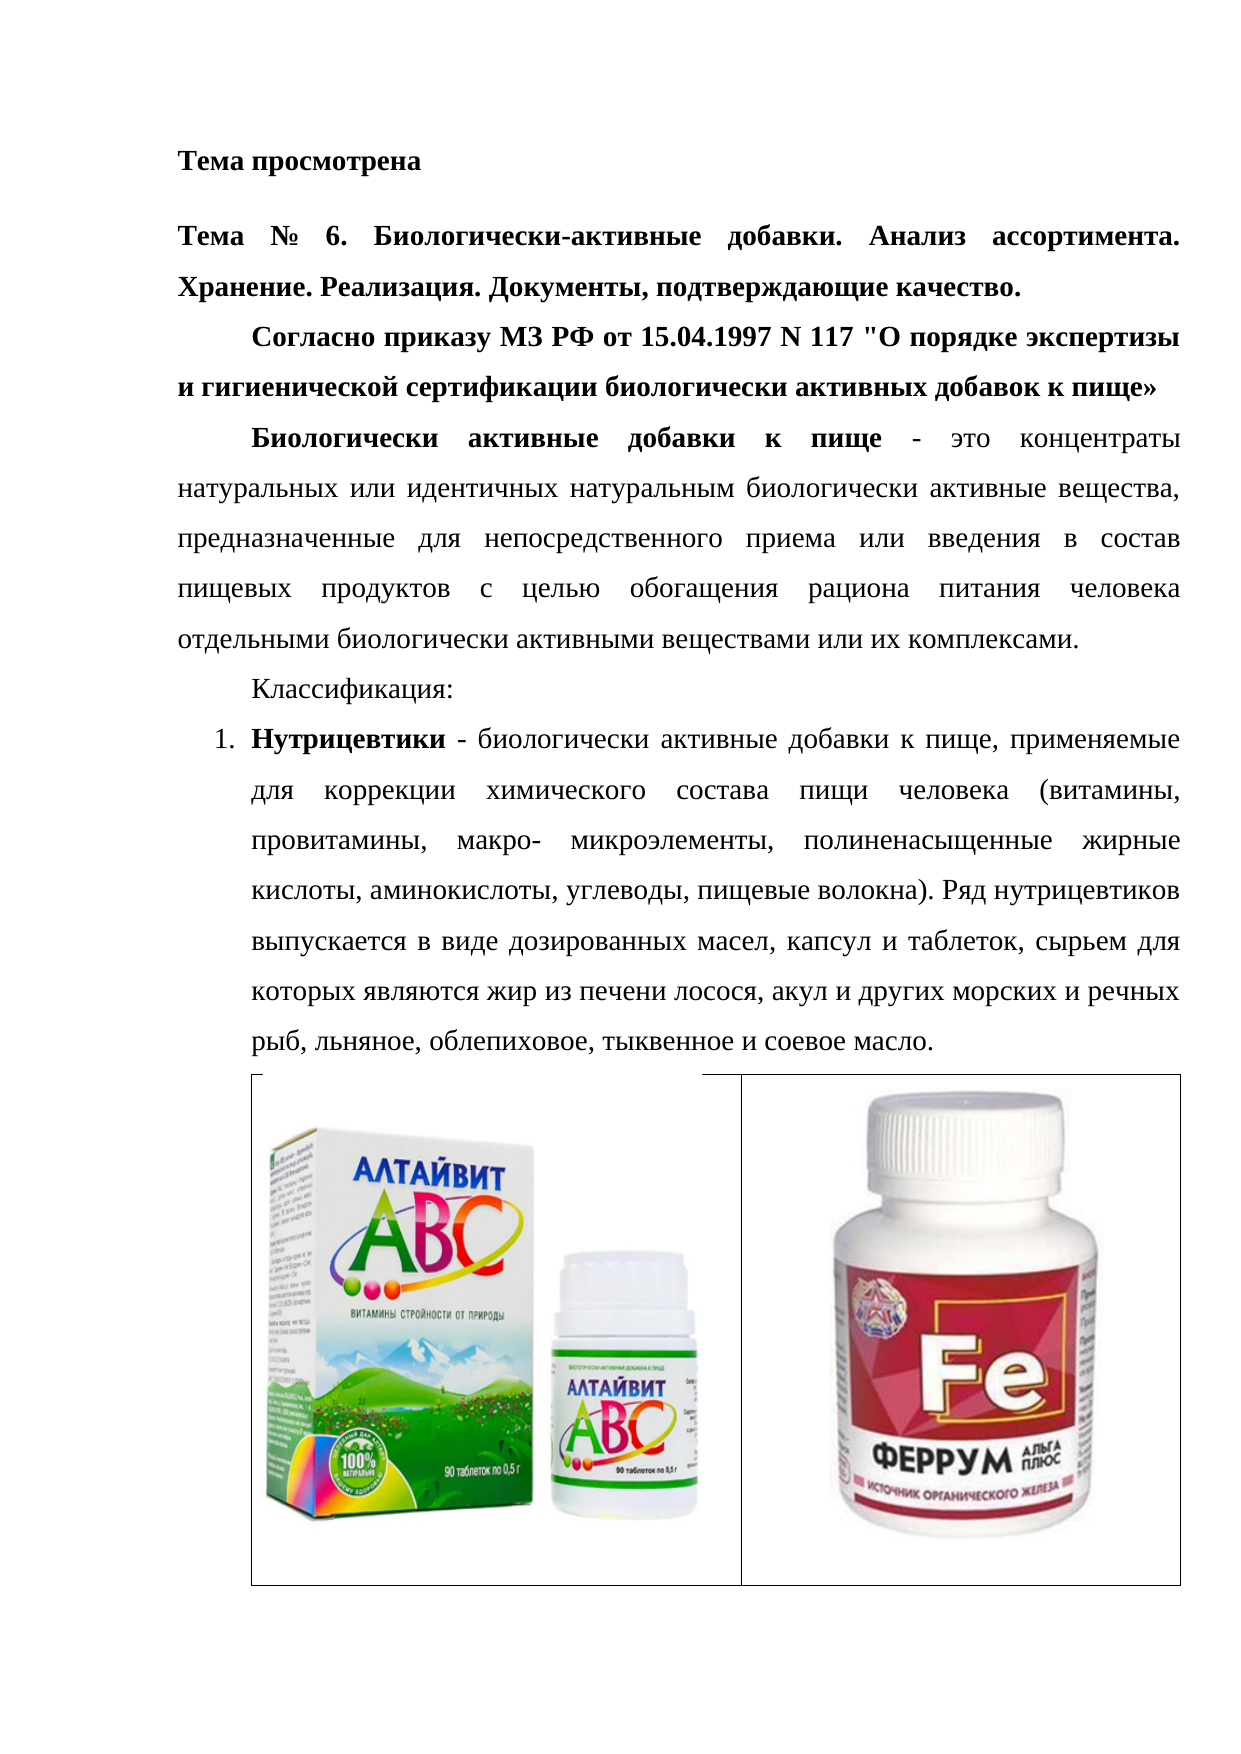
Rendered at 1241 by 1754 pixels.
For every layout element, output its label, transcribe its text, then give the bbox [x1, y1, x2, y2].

table_header [742, 1075, 1180, 1584]
text Тема просмотрена [177, 143, 1181, 177]
picture [262, 1074, 703, 1572]
text Согласно приказу МЗ РФ от 15.04.1997 N 117 "О порядке экспертизы и гигиенической сертификации биологически активных добавок к пище» [177, 319, 1181, 403]
text Биологически активные добавки к пище - это концентраты натуральных или идентичных натуральным биологически активные вещества, предназначенные для непосредственного приема или введения в состав пищевых продуктов с целью обогащения рациона питания человека отдельными биологически активными веществами или их комплексами. [177, 420, 1181, 654]
text Тема № 6. Биологически-активные добавки. Анализ ассортимента. Хранение. Реализация. Документы, подтверждающие качество. [177, 218, 1181, 302]
table_header [252, 1075, 741, 1584]
list Нутрицевтики - биологически активные добавки к пище, применяемые для коррекции химического состава пищи человека (витамины, провитамины, макро- микроэлементы, полиненасыщенные жирные кислоты, аминокислоты, углеводы, пищевые волокна). Ряд нутрицевтиков выпускается в виде дозированных масел, капсул и таблеток, сырьем для которых являются жир из печени лосося, акул и других морских и речных рыб, льняное, облепиховое, тыквенное и соевое масло. [213, 722, 1181, 1057]
text Классификация: [177, 671, 1181, 705]
picture [829, 1088, 1104, 1540]
